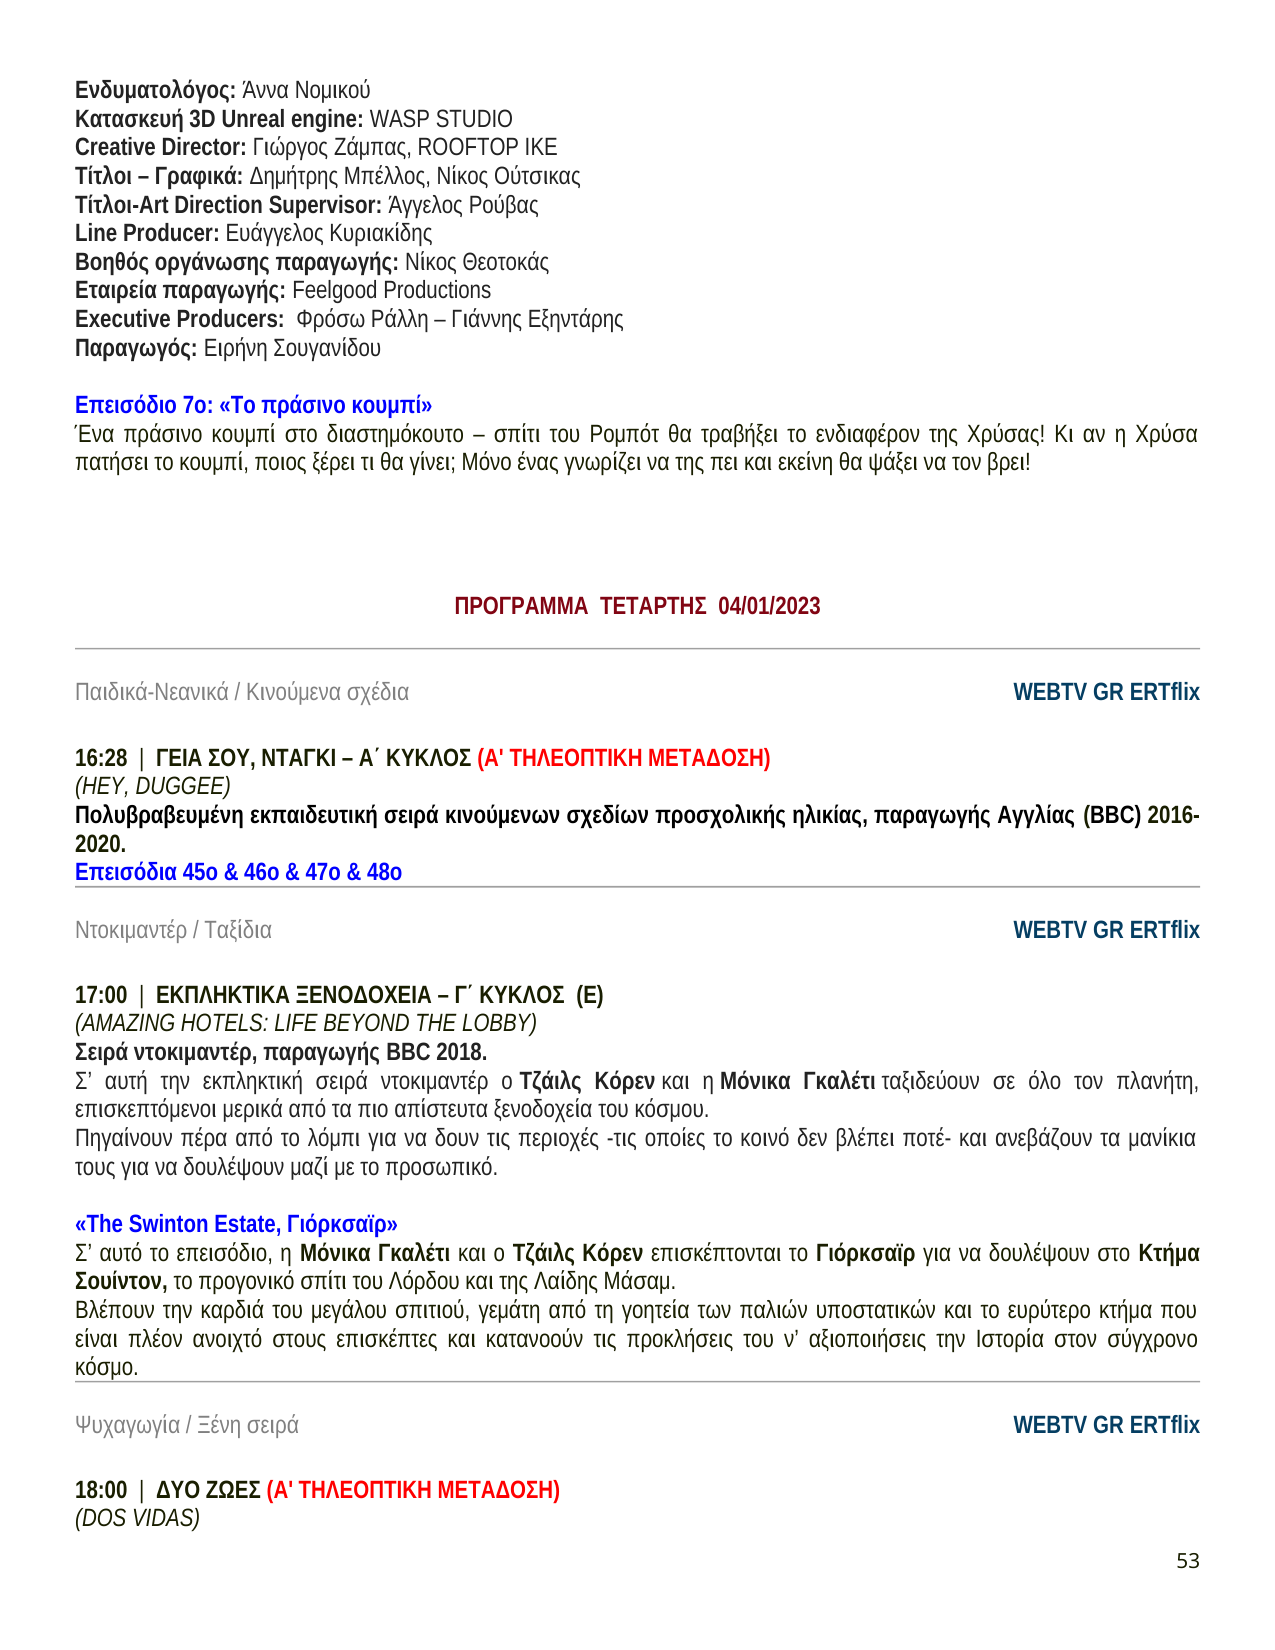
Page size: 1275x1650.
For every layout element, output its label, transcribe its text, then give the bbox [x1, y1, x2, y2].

text Line Producer: Ευάγγελος Κυριακίδης [75, 218, 1200, 247]
text Εταιρεία παραγωγής: Feelgood Productions [75, 276, 1200, 304]
text Κατασκευή 3D Unreal engine: WASP STUDIO [75, 104, 1200, 132]
table_header WEBTV GR ERTflix [638, 1410, 1200, 1438]
text Ενδυματολόγος: Άννα Νομικού [75, 75, 1200, 104]
text Επεισόδια 45ο & 46ο & 47ο & 48ο [75, 857, 1200, 885]
table_header Ψυχαγωγία / Ξένη σειρά [75, 1410, 637, 1438]
text Βοηθός οργάνωσης παραγωγής: Νίκος Θεοτοκάς [75, 247, 1200, 276]
text (HEY, DUGGEE) [75, 771, 1200, 800]
text «The Swinton Estate, Γιόρκσαϊρ» [75, 1180, 1200, 1238]
table_header Παιδικά-Νεανικά / Κινούμενα σχέδια [75, 677, 637, 705]
text 17:00 | ΕΚΠΛΗΚΤΙΚΑ ΞΕΝΟΔΟΧΕΙΑ – Γ΄ ΚΥΚΛΟΣ (E) [75, 943, 1200, 1008]
text Σειρά ντοκιμαντέρ, παραγωγής BBC 2018. [75, 1037, 1200, 1066]
text 18:00 | ΔΥΟ ΖΩΕΣ (Α' ΤΗΛΕΟΠΤΙΚΗ ΜΕΤΑΔΟΣΗ) (DOS VIDAS) [75, 1438, 1200, 1532]
text Eπεισόδιο 7ο: «Το πράσινο κουμπί» [75, 390, 1200, 419]
text Τίτλοι-Art Direction Supervisor: Άγγελος Ρούβας [75, 189, 1200, 218]
text Πηγαίνουν πέρα από το λόμπι για να δουν τις περιοχές -τις οποίες το κοινό δεν βλέπει ποτέ- και ανεβάζουν τα μανίκια τους για να δουλέψουν μαζί με το προσωπικό. [75, 1123, 1200, 1180]
table_header Ντοκιμαντέρ / Ταξίδια [75, 915, 637, 943]
text Τίτλοι – Γραφικά: Δημήτρης Μπέλλος, Νίκος Ούτσικας [75, 161, 1200, 189]
text Σ’ αυτή την εκπληκτική σειρά ντοκιμαντέρ ο Τζάιλς Κόρεν και η Μόνικα Γκαλέτι ταξιδεύουν σε όλο τον πλανήτη, επισκεπτόμενοι μερικά από τα πιο απίστευτα ξενοδοχεία του κόσμου. [75, 1066, 1200, 1123]
text ΠΡΟΓΡΑΜΜΑ ΤΕΤΑΡΤΗΣ 04/01/2023 [75, 591, 1200, 619]
text 16:28 | ΓΕΙΑ ΣΟΥ, ΝΤΑΓΚΙ – Α΄ ΚΥΚΛΟΣ (Α' ΤΗΛΕΟΠΤΙΚΗ ΜΕΤΑΔΟΣΗ) [75, 705, 1200, 771]
text Creative Director: Γιώργος Ζάμπας, ROOFTOP IKE [75, 132, 1200, 161]
table_header WEBTV GR ERTflix [638, 915, 1200, 943]
text (AMAZING HOTELS: LIFE BEYOND THE LOBBY) [75, 1008, 1200, 1037]
text Σ’ αυτό το επεισόδιο, η Μόνικα Γκαλέτι και ο Τζάιλς Κόρεν επισκέπτονται το Γιόρκσαϊρ για να δουλέψουν στο Κτήμα Σουίντον, το προγονικό σπίτι του Λόρδου και της Λαίδης Μάσαμ. [75, 1238, 1200, 1295]
text Βλέπουν την καρδιά του μεγάλου σπιτιού, γεμάτη από τη γοητεία των παλιών υποστατικών και το ευρύτερο κτήμα που είναι πλέον ανοιχτό στους επισκέπτες και κατανοούν τις προκλήσεις του ν’ αξιοποιήσεις την Ιστορία στον σύγχρονο κόσμο. [75, 1295, 1200, 1380]
text Ένα πράσινο κουμπί στο διαστημόκουτο – σπίτι του Ρομπότ θα τραβήξει το ενδιαφέρον της Χρύσας! Κι αν η Χρύσα πατήσει το κουμπί, ποιος ξέρει τι θα γίνει; Μόνο ένας γνωρίζει να της πει και εκείνη θα ψάξει να τον βρει! [75, 419, 1200, 476]
text Πολυβραβευμένη εκπαιδευτική σειρά κινούμενων σχεδίων προσχολικής ηλικίας, παραγωγής Αγγλίας (BBC) 2016-2020. [75, 800, 1200, 857]
text Παραγωγός: Ειρήνη Σουγανίδου [75, 333, 1200, 361]
text Executive Producers: Φρόσω Ράλλη – Γιάννης Εξηντάρης [75, 304, 1200, 333]
table_header WEBTV GR ERTflix [638, 677, 1200, 705]
